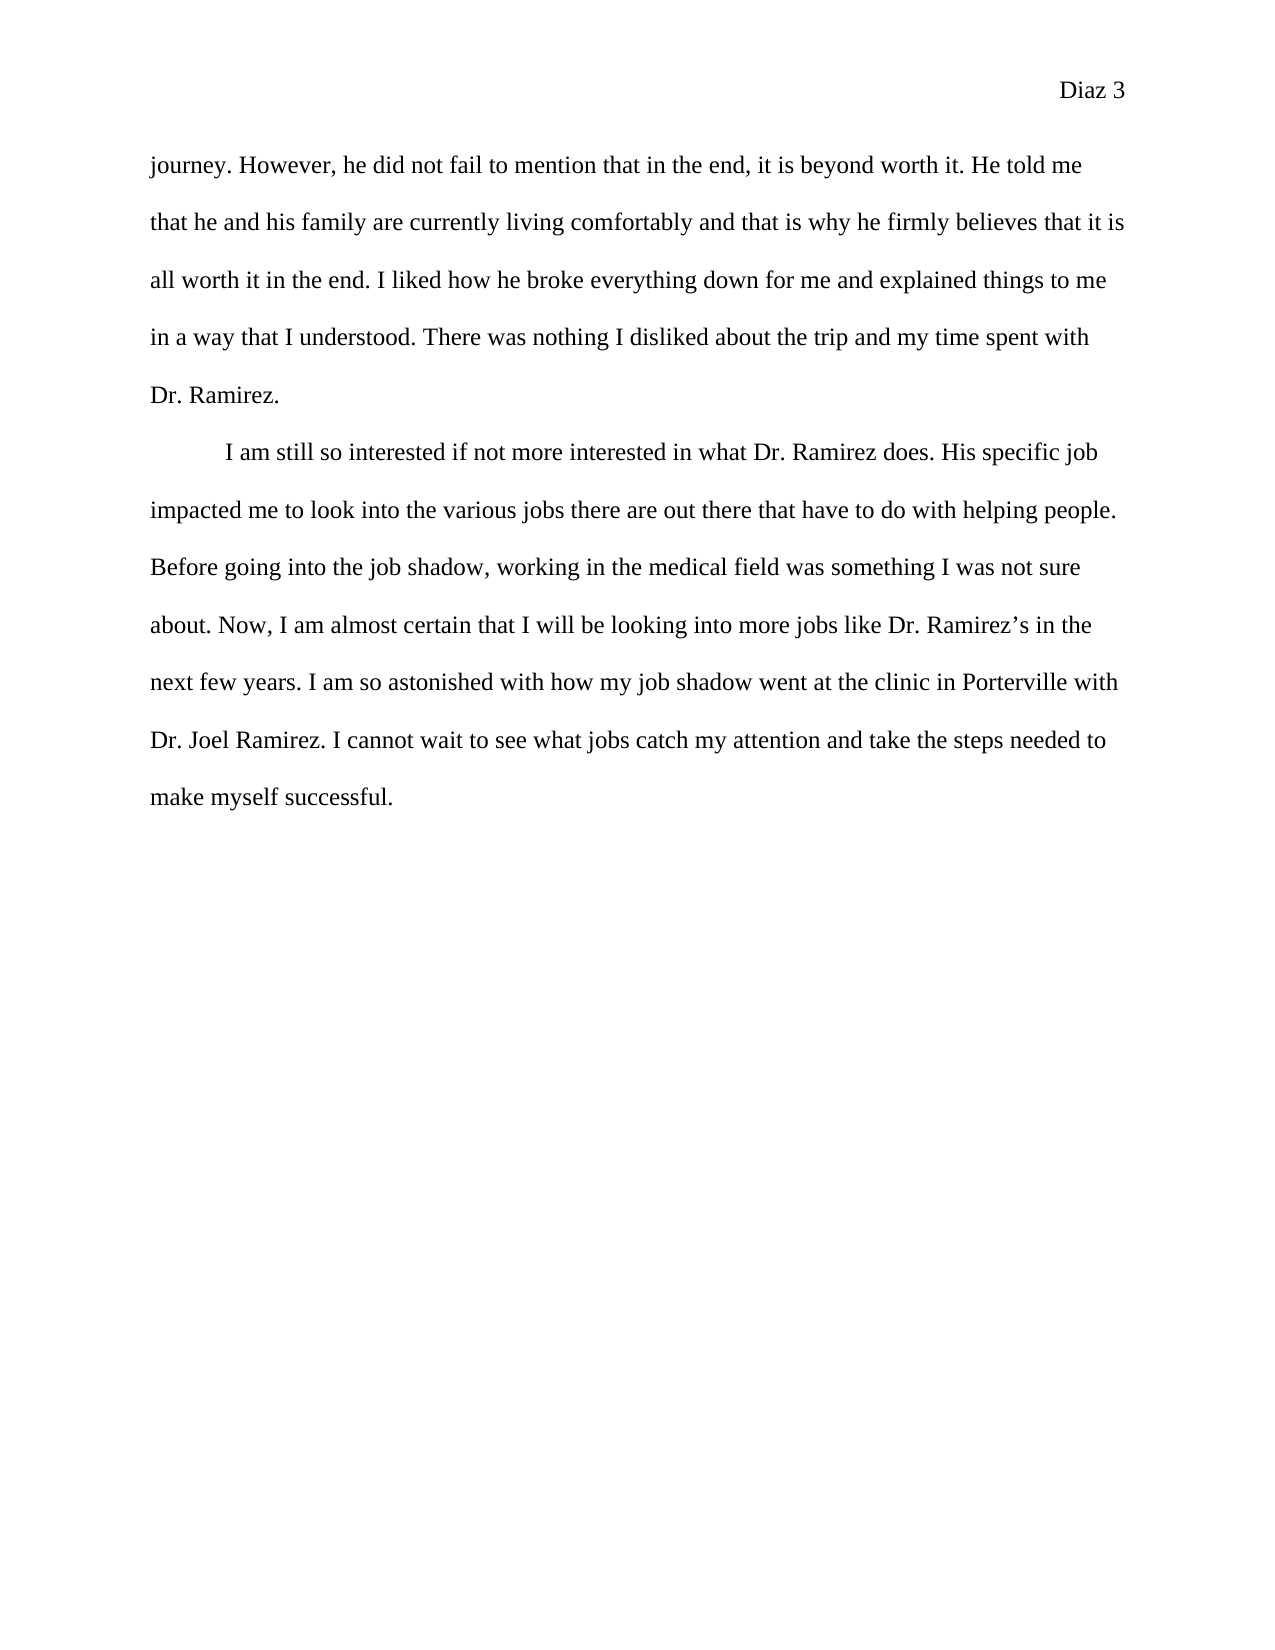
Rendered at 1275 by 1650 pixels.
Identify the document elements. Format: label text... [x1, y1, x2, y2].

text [150, 150, 1125, 409]
text I am still so interested if not more interested in what Dr. Ramirez does. His specific job impacted me to look into the various jobs there are out there that have to do with helping people. Before going into the job shadow, working in the medical field was something I was not sure about. Now, I am almost certain that I will be looking into more jobs like Dr. Ramirez’s in the next few years. I am so astonished with how my job shadow went at the clinic in Porterville with Dr. Joel Ramirez. I cannot wait to see what jobs catch my attention and take the steps needed to make myself successful. [150, 437, 1125, 811]
